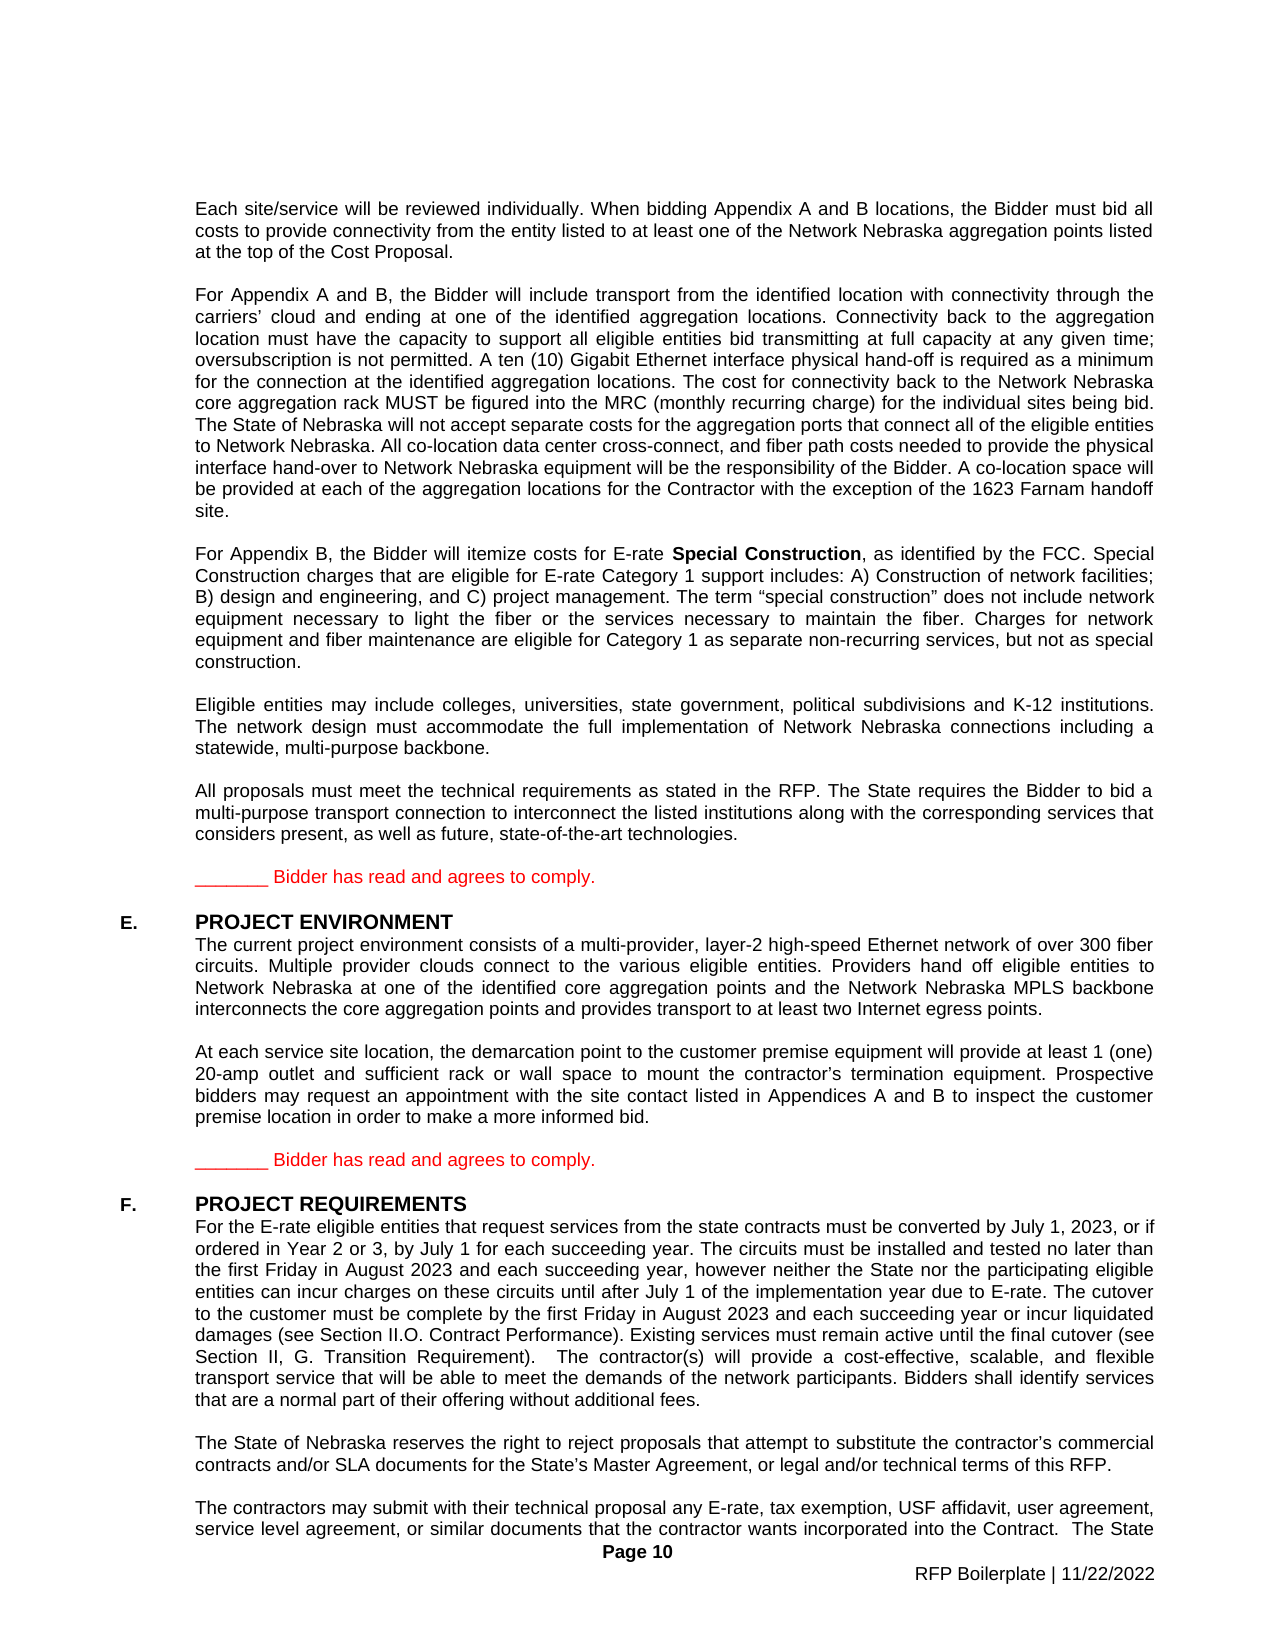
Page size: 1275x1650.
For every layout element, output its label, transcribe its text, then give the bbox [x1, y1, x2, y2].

text For Appendix A and B, the Bidder will include transport from the identified location with connectivity through the carriers’ cloud and ending at one of the identified aggregation locations. Connectivity back to the aggregation location must have the capacity to support all eligible entities bid transmitting at full capacity at any given time; oversubscription is not permitted. A ten (10) Gigabit Ethernet interface physical hand-off is required as a minimum for the connection at the identified aggregation locations. The cost for connectivity back to the Network Nebraska core aggregation rack MUST be figured into the MRC (monthly recurring charge) for the individual sites being bid. The State of Nebraska will not accept separate costs for the aggregation ports that connect all of the eligible entities to Network Nebraska. All co-location data center cross-connect, and fiber path costs needed to provide the physical interface hand-over to Network Nebraska equipment will be the responsibility of the Bidder. A co-location space will be provided at each of the aggregation locations for the Contractor with the exception of the 1623 Farnam handoff site. [195, 284, 1155, 521]
list PROJECT ENVIRONMENT [120, 909, 1155, 933]
text Eligible entities may include colleges, universities, state government, political subdivisions and K-12 institutions. The network design must accommodate the full implementation of Network Nebraska connections including a statewide, multi-purpose backbone. [195, 694, 1155, 758]
text The current project environment consists of a multi-provider, layer-2 high-speed Ethernet network of over 300 fiber circuits. Multiple provider clouds connect to the various eligible entities. Providers hand off eligible entities to Network Nebraska at one of the identified core aggregation points and the Network Nebraska MPLS backbone interconnects the core aggregation points and provides transport to at least two Internet egress points. [195, 933, 1155, 1020]
text For Appendix B, the Bidder will itemize costs for E-rate Special Construction, as identified by the FCC. Special Construction charges that are eligible for E-rate Category 1 support includes: A) Construction of network facilities; B) design and engineering, and C) project management. The term “special construction” does not include network equipment necessary to light the fiber or the services necessary to maintain the fiber. Charges for network equipment and fiber maintenance are eligible for Category 1 as separate non-recurring services, but not as special construction. [195, 543, 1155, 672]
list PROJECT REQUIREMENTS [120, 1192, 1155, 1216]
text _______ Bidder has read and agrees to comply. [195, 1149, 1155, 1171]
text Each site/service will be reviewed individually. When bidding Appendix A and B locations, the Bidder must bid all costs to provide connectivity from the entity listed to at least one of the Network Nebraska aggregation points listed at the top of the Cost Proposal. [195, 198, 1155, 263]
text For the E-rate eligible entities that request services from the state contracts must be converted by July 1, 2023, or if ordered in Year 2 or 3, by July 1 for each succeeding year. The circuits must be installed and tested no later than the first Friday in August 2023 and each succeeding year, however neither the State nor the participating eligible entities can incur charges on these circuits until after July 1 of the implementation year due to E-rate. The cutover to the customer must be complete by the first Friday in August 2023 and each succeeding year or incur liquidated damages (see Section II.O. Contract Performance). Existing services must remain active until the final cutover (see Section II, G. Transition Requirement). The contractor(s) will provide a cost-effective, scalable, and flexible transport service that will be able to meet the demands of the network participants. Bidders shall identify services that are a normal part of their offering without additional fees. [195, 1216, 1155, 1410]
text The State of Nebraska reserves the right to reject proposals that attempt to substitute the contractor’s commercial contracts and/or SLA documents for the State’s Master Agreement, or legal and/or technical terms of this RFP. [195, 1432, 1155, 1475]
text At each service site location, the demarcation point to the customer premise equipment will provide at least 1 (one) 20-amp outlet and sufficient rack or wall space to mount the contractor’s termination equipment. Prospective bidders may request an appointment with the site contact listed in Appendices A and B to inspect the customer premise location in order to make a more informed bid. [195, 1041, 1155, 1127]
text _______ Bidder has read and agrees to comply. [195, 866, 1155, 888]
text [195, 1496, 1155, 1539]
text All proposals must meet the technical requirements as stated in the RFP. The State requires the Bidder to bid a multi-purpose transport connection to interconnect the listed institutions along with the corresponding services that considers present, as well as future, state-of-the-art technologies. [195, 780, 1155, 845]
